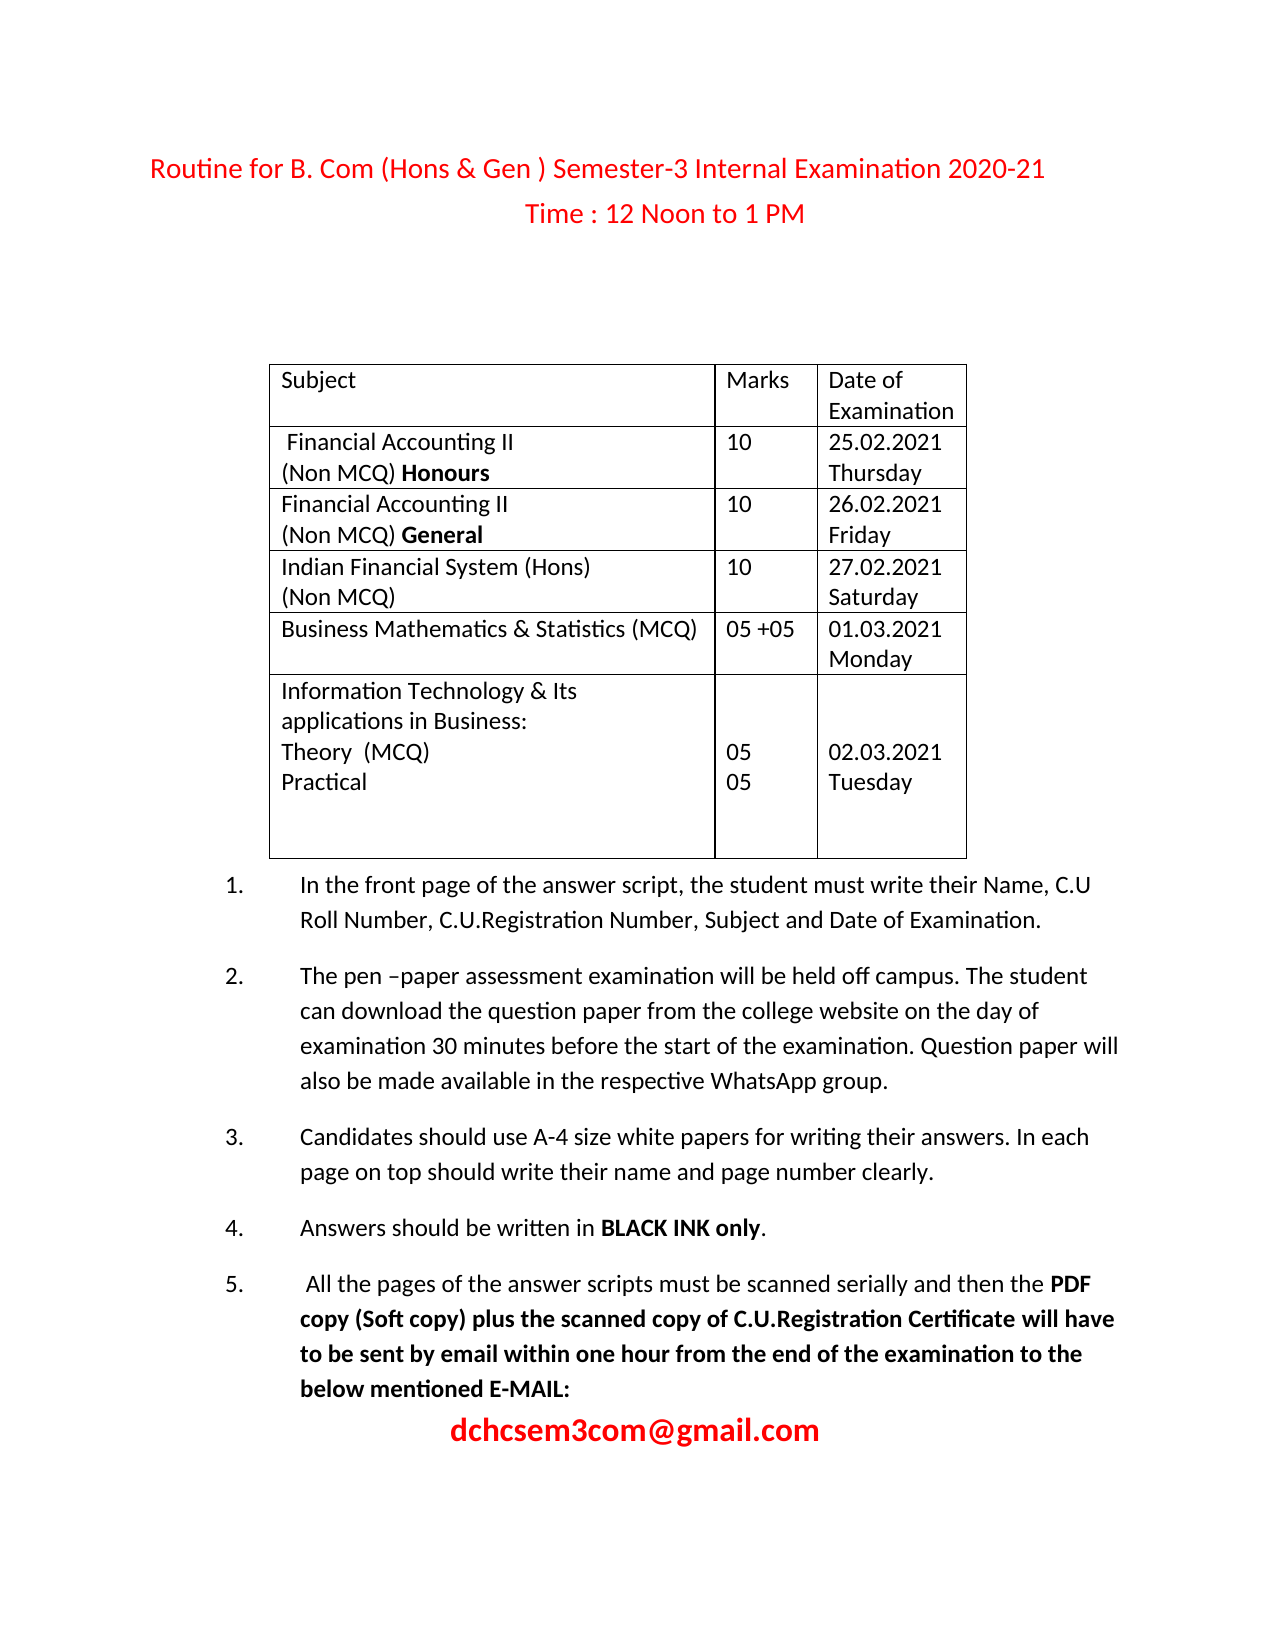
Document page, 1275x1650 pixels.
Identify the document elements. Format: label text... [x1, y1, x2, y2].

text 4. Answers should be written in BLACK INK only. [225, 1212, 1125, 1243]
table_cell 25.02.2021 Thursday [818, 427, 966, 488]
table_header Marks [716, 365, 817, 426]
text 1. In the front page of the answer script, the student must write their Name, C.U Roll Number, C.U.Registration Number, Subject and Date of Examination. [225, 869, 1125, 935]
table_cell 05 +05 [716, 613, 817, 674]
table_cell 10 [716, 427, 817, 488]
table_cell Information Technology & Its applications in Business: Theory (MCQ) Practical [270, 675, 714, 858]
text 2. The pen –paper assessment examination will be held off campus. The student can download the question paper from the college website on the day of examination 30 minutes before the start of the examination. Question paper will also be made available in the respective WhatsApp group. [225, 960, 1125, 1096]
text 3. Candidates should use A-4 size white papers for writing their answers. In each page on top should write their name and page number clearly. [225, 1121, 1125, 1187]
table_cell 05 05 [716, 675, 817, 858]
table_cell 02.03.2021 Tuesday [818, 675, 966, 858]
table_cell 26.02.2021 Friday [818, 489, 966, 550]
table_cell 27.02.2021 Saturday [818, 551, 966, 612]
table_cell Financial Accounting II (Non MCQ) General [270, 489, 714, 550]
table_cell Business Mathematics & Statistics (MCQ) [270, 613, 714, 674]
table_header Subject [270, 365, 714, 426]
table_cell 01.03.2021 Monday [818, 613, 966, 674]
table_cell Financial Accounting II (Non MCQ) Honours [270, 427, 714, 488]
table_cell 10 [716, 551, 817, 612]
text 5. All the pages of the answer scripts must be scanned serially and then the PDF copy (Soft copy) plus the scanned copy of C.U.Registration Certificate will have to be sent by email within one hour from the end of the examination to the below mentioned E-MAIL: dchcsem3com@gmail.com [225, 1268, 1125, 1450]
table_header Date of Examination [818, 365, 966, 426]
table_cell Indian Financial System (Hons) (Non MCQ) [270, 551, 714, 612]
table_cell 10 [716, 489, 817, 550]
text Routine for B. Com (Hons & Gen ) Semester-3 Internal Examination 2020-21 Time : 12 Noon to 1 PM [150, 150, 1125, 278]
